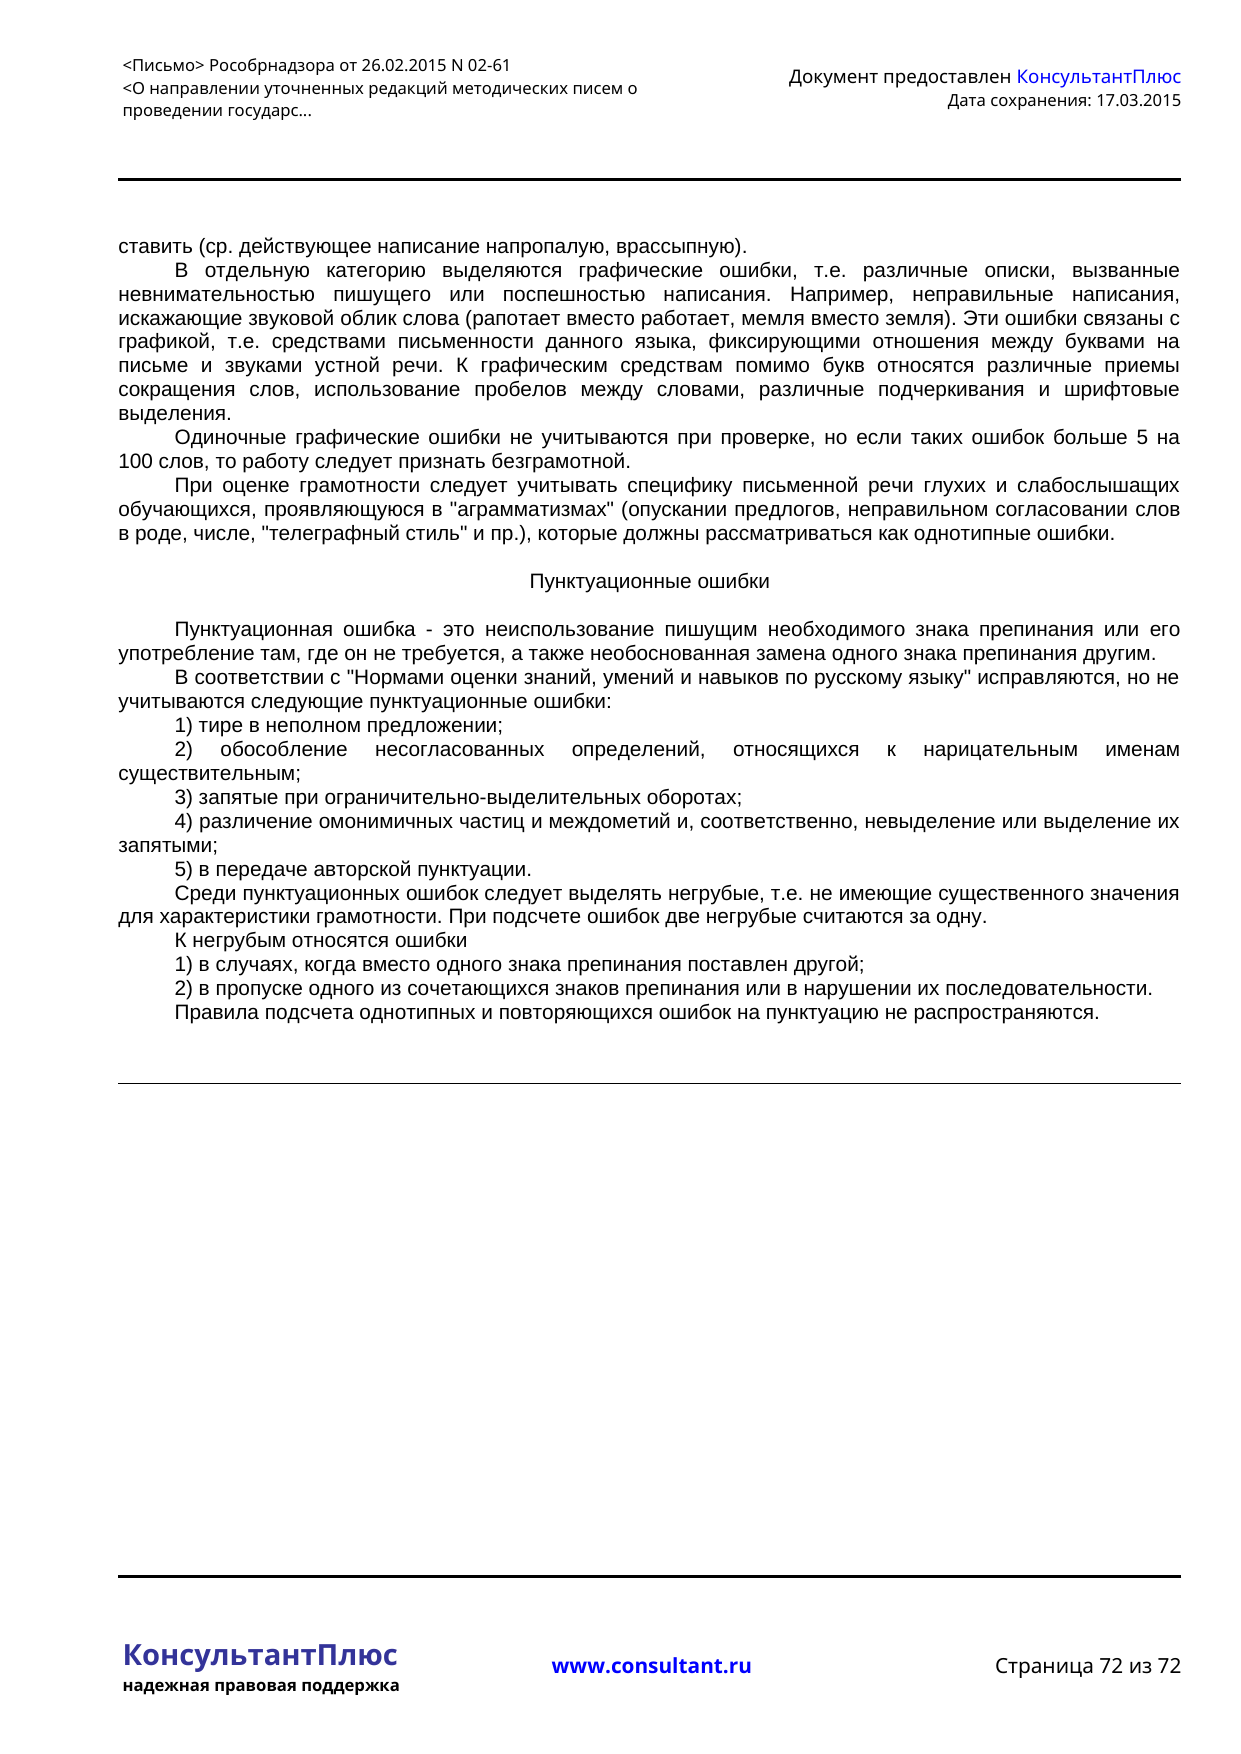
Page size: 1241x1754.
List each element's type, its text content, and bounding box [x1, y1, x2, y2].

text 4) различение омонимичных частиц и междометий и, соответственно, невыделение или выделение их запятыми; [118, 808, 1181, 856]
text 2) в пропуске одного из сочетающихся знаков препинания или в нарушении их последовательности. [118, 976, 1181, 1000]
text Пунктуационная ошибка - это неиспользование пишущим необходимого знака препинания или его употребление там, где он не требуется, а также необоснованная замена одного знака препинания другим. [118, 617, 1181, 665]
text В отдельную категорию выделяются графические ошибки, т.е. различные описки, вызванные невнимательностью пишущего или поспешностью написания. Например, неправильные написания, искажающие звуковой облик слова (рапотает вместо работает, мемля вместо земля). Эти ошибки связаны с графикой, т.е. средствами письменности данного языка, фиксирующими отношения между буквами на письме и звуками устной речи. К графическим средствам помимо букв относятся различные приемы сокращения слов, использование пробелов между словами, различные подчеркивания и шрифтовые выделения. [118, 257, 1181, 425]
text При оценке грамотности следует учитывать специфику письменной речи глухих и слабослышащих обучающихся, проявляющуюся в "аграмматизмах" (опускании предлогов, неправильном согласовании слов в роде, числе, "телеграфный стиль" и пр.), которые должны рассматриваться как однотипные ошибки. [118, 473, 1181, 545]
text Правила подсчета однотипных и повторяющихся ошибок на пунктуацию не распространяются. [118, 1000, 1181, 1024]
text 3) запятые при ограничительно-выделительных оборотах; [118, 784, 1181, 808]
text Среди пунктуационных ошибок следует выделять негрубые, т.е. не имеющие существенного значения для характеристики грамотности. При подсчете ошибок две негрубые считаются за одну. [118, 880, 1181, 928]
text Пунктуационные ошибки [118, 569, 1181, 593]
text В соответствии с "Нормами оценки знаний, умений и навыков по русскому языку" исправляются, но не учитываются следующие пунктуационные ошибки: [118, 665, 1181, 713]
text 1) тире в неполном предложении; [118, 713, 1181, 737]
text 1) в случаях, когда вместо одного знака препинания поставлен другой; [118, 952, 1181, 976]
text 2) обособление несогласованных определений, относящихся к нарицательным именам существительным; [118, 737, 1181, 784]
text К негрубым относятся ошибки [118, 928, 1181, 952]
text Одиночные графические ошибки не учитываются при проверке, но если таких ошибок больше 5 на 100 слов, то работу следует признать безграмотной. [118, 425, 1181, 473]
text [118, 233, 1181, 257]
text 5) в передаче авторской пунктуации. [118, 856, 1181, 880]
